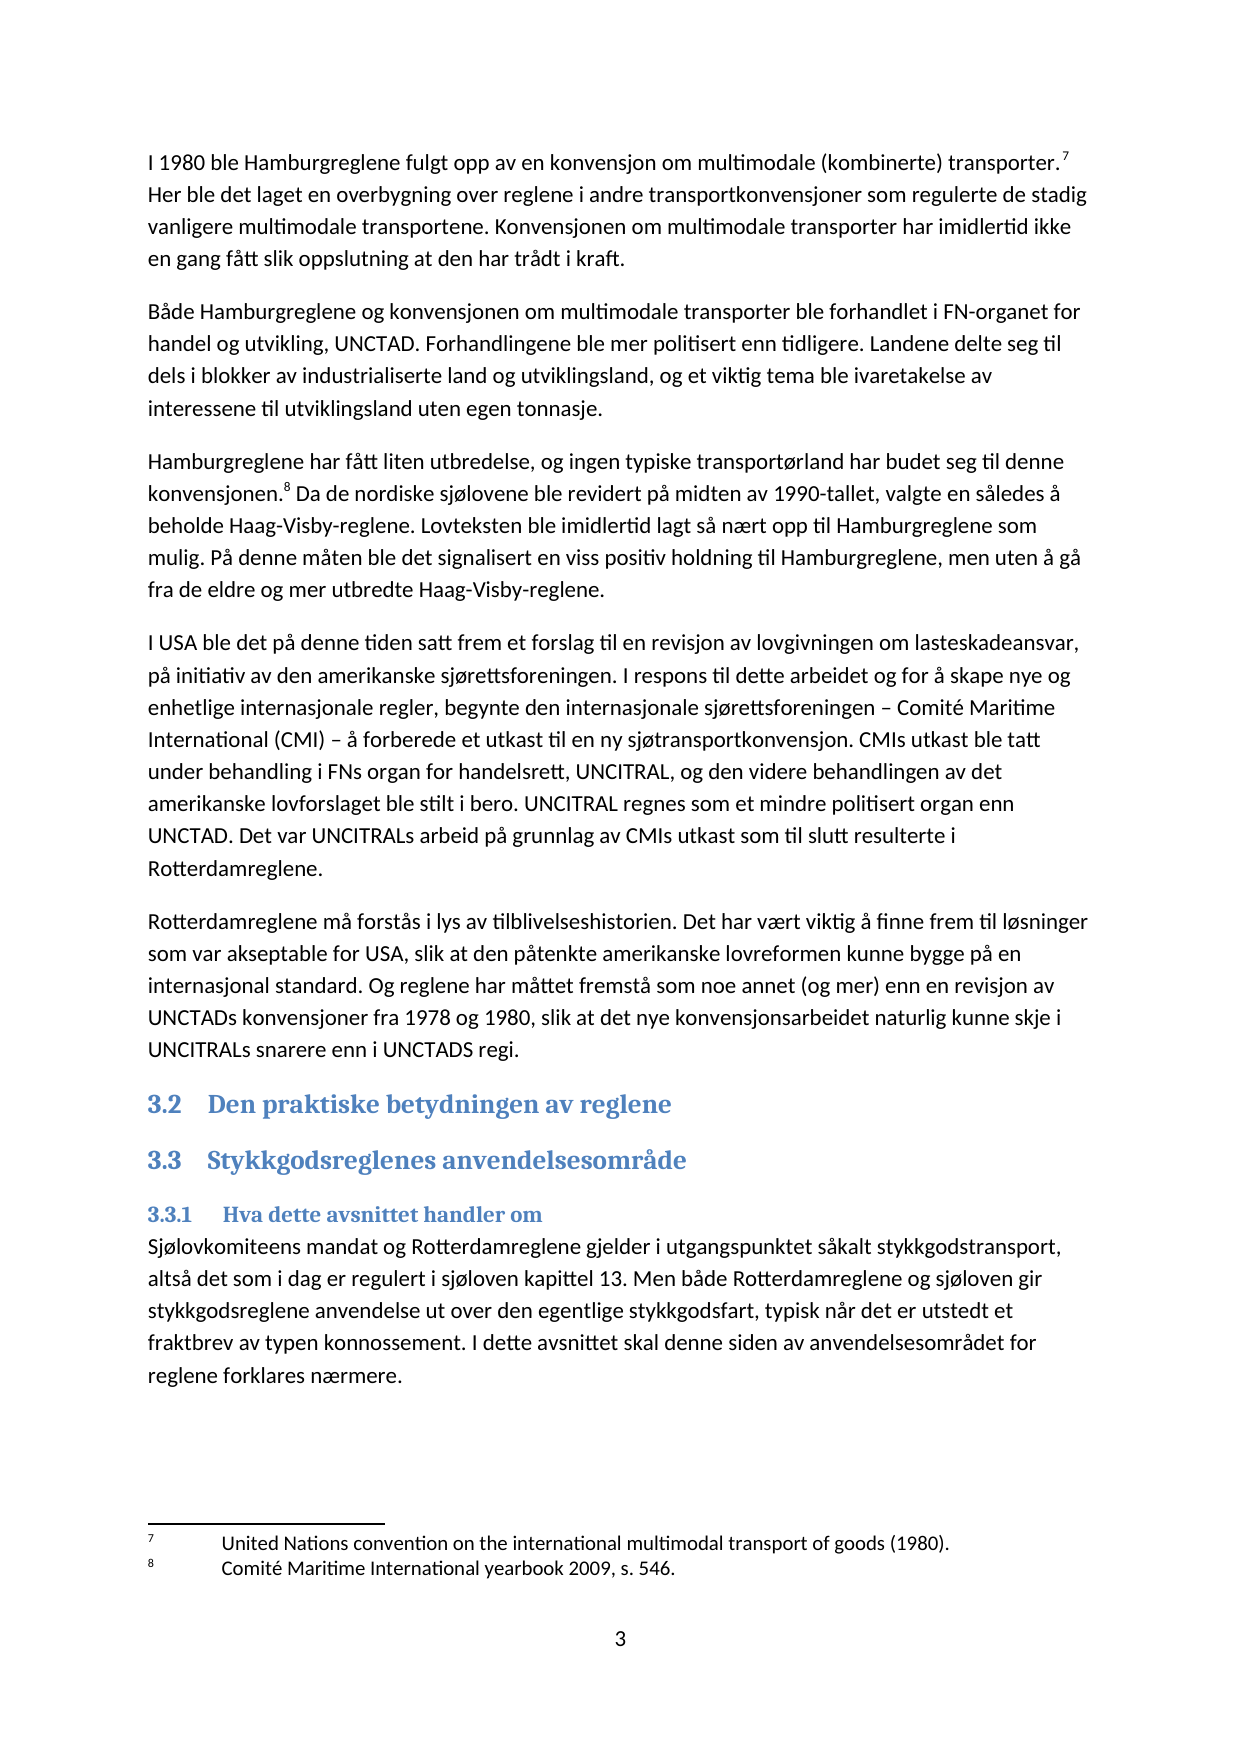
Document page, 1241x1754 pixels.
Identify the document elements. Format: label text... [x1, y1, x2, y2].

text Rotterdamreglene må forstås i lys av tilblivelseshistorien. Det har vært viktig å finne frem til løsninger som var akseptable for USA, slik at den påtenkte amerikanske lovreformen kunne bygge på en internasjonal standard. Og reglene har måttet fremstå som noe annet (og mer) enn en revisjon av UNCTADs konvensjoner fra 1978 og 1980, slik at det nye konvensjonsarbeidet naturlig kunne skje i UNCITRALs snarere enn i UNCTADS regi. [148, 907, 1093, 1064]
subtitle Hva dette avsnittet handler om [148, 1202, 1093, 1228]
text Hamburgreglene har fått liten utbredelse, og ingen typiske transportørland har budet seg til denne konvensjonen. Da de nordiske sjølovene ble revidert på midten av 1990-tallet, valgte en således å beholde Haag-Visby-reglene. Lovteksten ble imidlertid lagt så nært opp til Hamburgreglene som mulig. På denne måten ble det signalisert en viss positiv holdning til Hamburgreglene, men uten å gå fra de eldre og mer utbredte Haag-Visby-reglene. [148, 447, 1093, 603]
subtitle Den praktiske betydningen av reglene [148, 1089, 1093, 1120]
text I 1980 ble Hamburgreglene fulgt opp av en konvensjon om multimodale (kombinerte) transporter. Her ble det laget en overbygning over reglene i andre transportkonvensjoner som regulerte de stadig vanligere multimodale transportene. Konvensjonen om multimodale transporter har imidlertid ikke en gang fått slik oppslutning at den har trådt i kraft. [148, 148, 1093, 272]
text Sjølovkomiteens mandat og Rotterdamreglene gjelder i utgangspunktet såkalt stykkgodstransport, altså det som i dag er regulert i sjøloven kapittel 13. Men både Rotterdamreglene og sjøloven gir stykkgodsreglene anvendelse ut over den egentlige stykkgodsfart, typisk når det er utstedt et fraktbrev av typen konnossement. I dette avsnittet skal denne siden av anvendelsesområdet for reglene forklares nærmere. [148, 1232, 1093, 1389]
subtitle Stykkgodsreglenes anvendelsesområde [148, 1145, 1093, 1176]
text I USA ble det på denne tiden satt frem et forslag til en revisjon av lovgivningen om lasteskadeansvar, på initiativ av den amerikanske sjørettsforeningen. I respons til dette arbeidet og for å skape nye og enhetlige internasjonale regler, begynte den internasjonale sjørettsforeningen – Comité Maritime International (CMI) – å forberede et utkast til en ny sjøtransportkonvensjon. CMIs utkast ble tatt under behandling i FNs organ for handelsrett, UNCITRAL, og den videre behandlingen av det amerikanske lovforslaget ble stilt i bero. UNCITRAL regnes som et mindre politisert organ enn UNCTAD. Det var UNCITRALs arbeid på grunnlag av CMIs utkast som til slutt resulterte i Rotterdamreglene. [148, 628, 1093, 882]
text Både Hamburgreglene og konvensjonen om multimodale transporter ble forhandlet i FN-organet for handel og utvikling, UNCTAD. Forhandlingene ble mer politisert enn tidligere. Landene delte seg til dels i blokker av industrialiserte land og utviklingsland, og et viktig tema ble ivaretakelse av interessene til utviklingsland uten egen tonnasje. [148, 297, 1093, 422]
